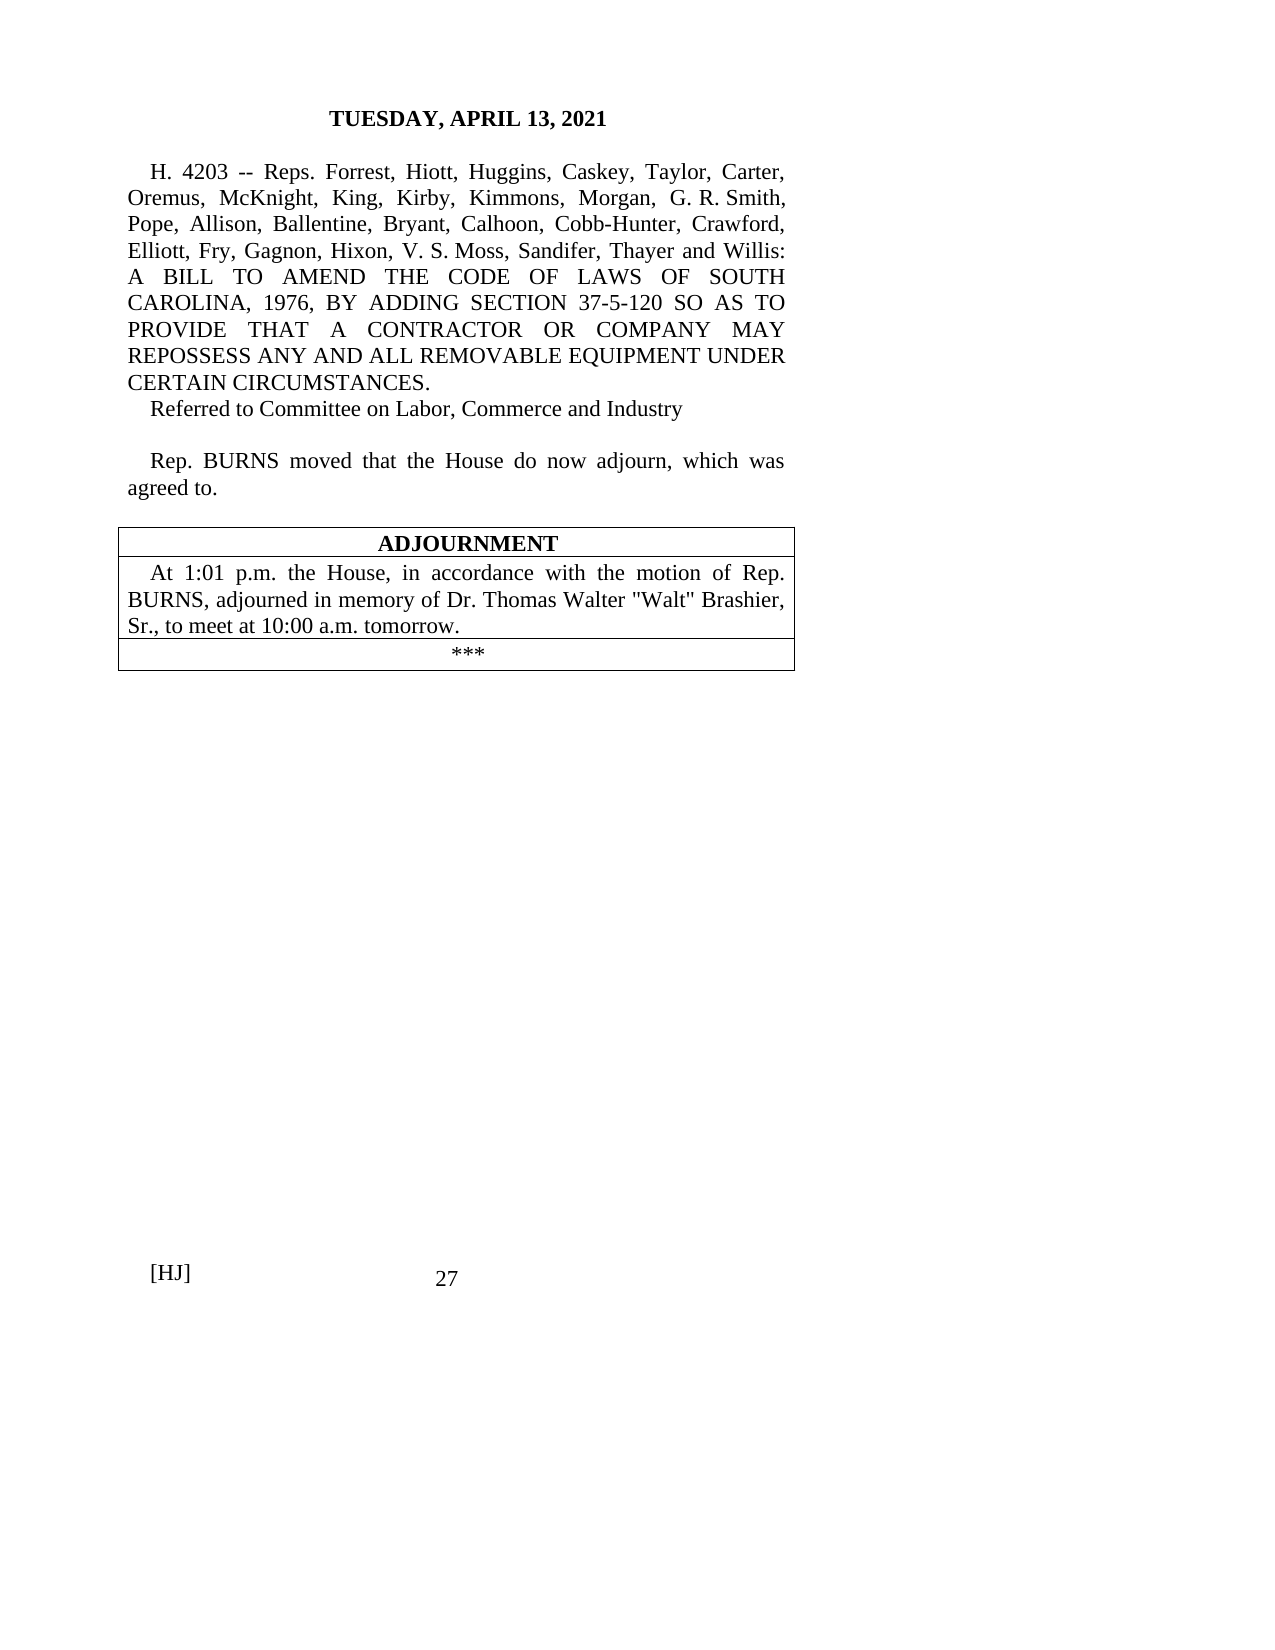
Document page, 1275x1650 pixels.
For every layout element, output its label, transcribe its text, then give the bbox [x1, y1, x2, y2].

text Rep. BURNS moved that the House do now adjourn, which was agreed to. [127, 448, 786, 500]
text H. 4203 -- Reps. Forrest, Hiott, Huggins, Caskey, Taylor, Carter, Oremus, McKnight, King, Kirby, Kimmons, Morgan, G. R. Smith, Pope, Allison, Ballentine, Bryant, Calhoon, Cobb-Hunter, Crawford, Elliott, Fry, Gagnon, Hixon, V. S. Moss, Sandifer, Thayer and Willis: A BILL TO AMEND THE CODE OF LAWS OF SOUTH CAROLINA, 1976, BY ADDING SECTION 37-5-120 SO AS TO PROVIDE THAT A CONTRACTOR OR COMPANY MAY REPOSSESS ANY AND ALL REMOVABLE EQUIPMENT UNDER CERTAIN CIRCUMSTANCES. [127, 158, 786, 395]
text Referred to Committee on Labor, Commerce and Industry [127, 395, 786, 421]
text *** [119, 639, 794, 670]
text ADJOURNMENT [119, 528, 794, 556]
text At 1:01 p.m. the House, in accordance with the motion of Rep. BURNS, adjourned in memory of Dr. Thomas Walter "Walt" Brashier, Sr., to meet at 10:00 a.m. tomorrow. [119, 557, 794, 638]
